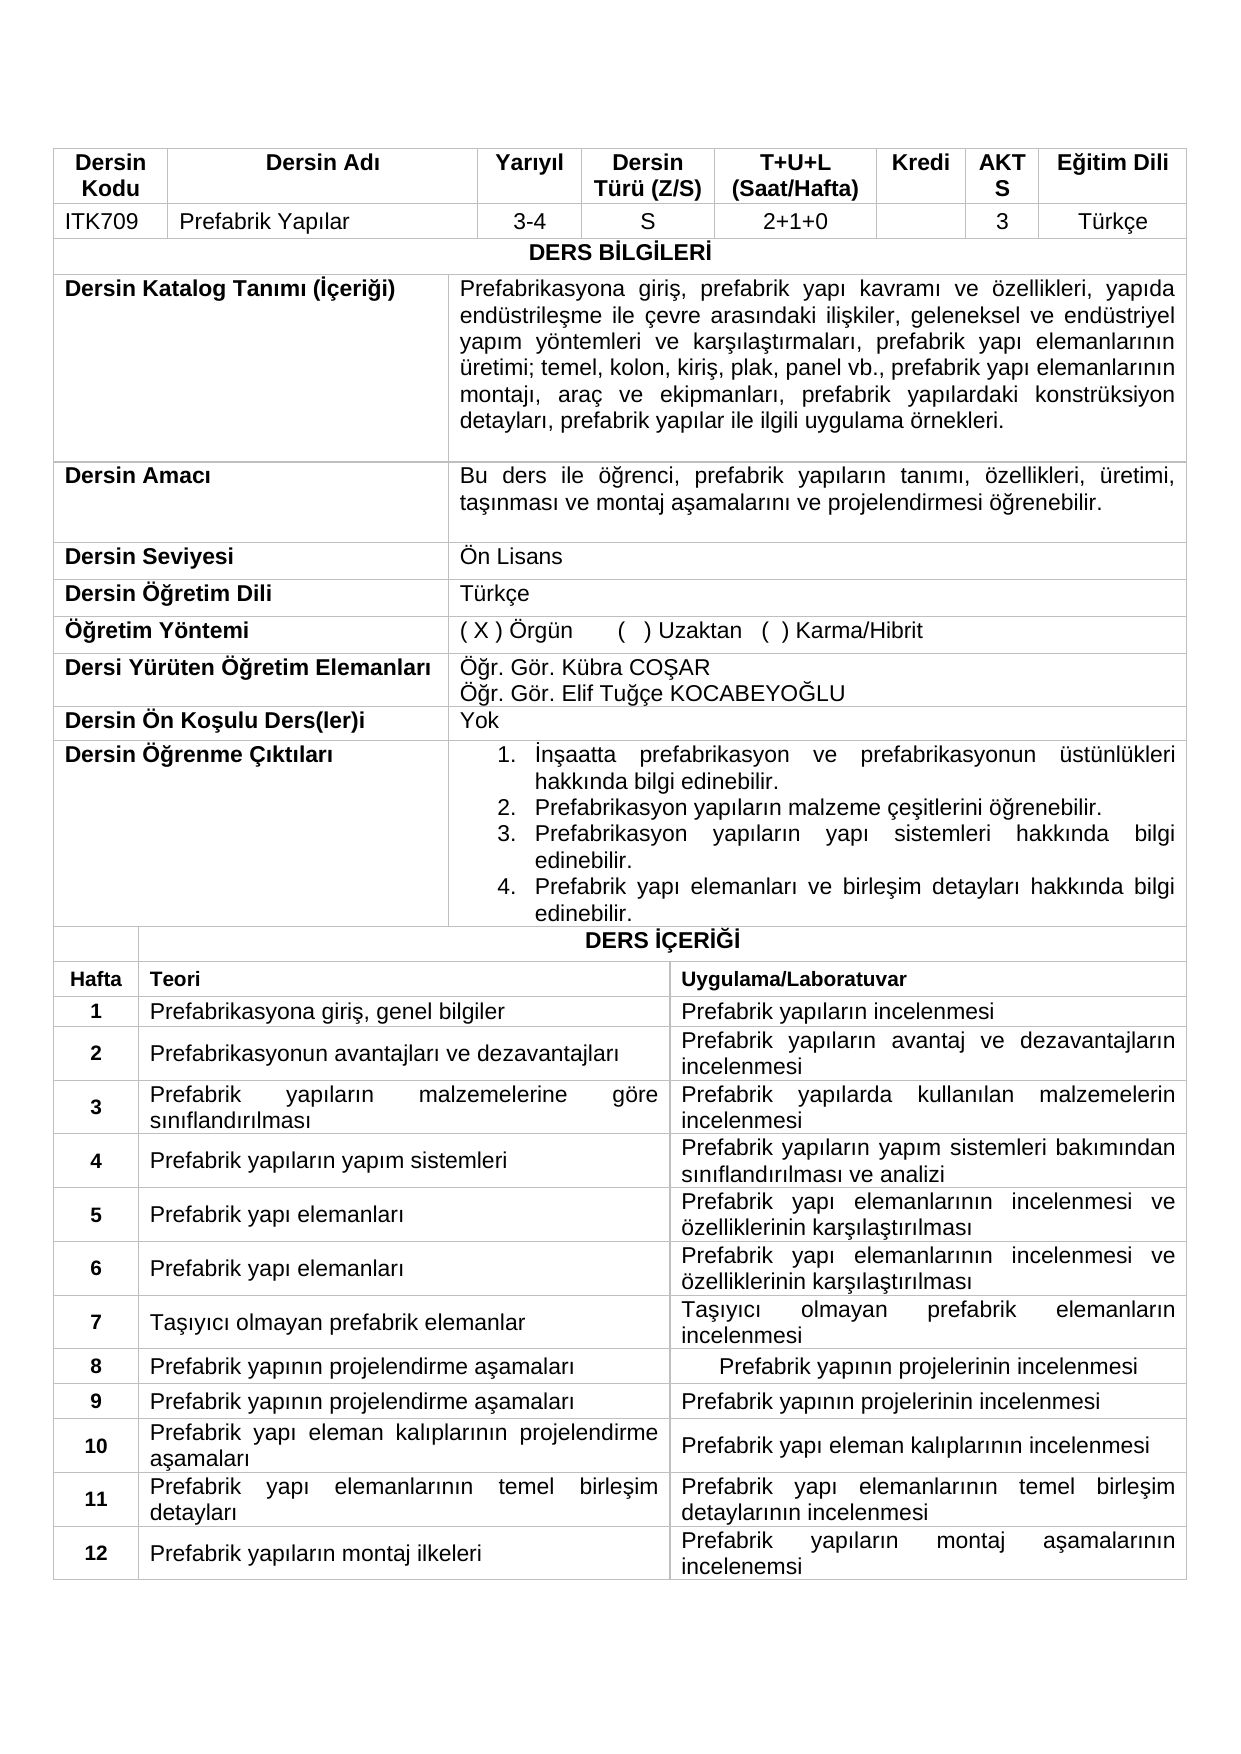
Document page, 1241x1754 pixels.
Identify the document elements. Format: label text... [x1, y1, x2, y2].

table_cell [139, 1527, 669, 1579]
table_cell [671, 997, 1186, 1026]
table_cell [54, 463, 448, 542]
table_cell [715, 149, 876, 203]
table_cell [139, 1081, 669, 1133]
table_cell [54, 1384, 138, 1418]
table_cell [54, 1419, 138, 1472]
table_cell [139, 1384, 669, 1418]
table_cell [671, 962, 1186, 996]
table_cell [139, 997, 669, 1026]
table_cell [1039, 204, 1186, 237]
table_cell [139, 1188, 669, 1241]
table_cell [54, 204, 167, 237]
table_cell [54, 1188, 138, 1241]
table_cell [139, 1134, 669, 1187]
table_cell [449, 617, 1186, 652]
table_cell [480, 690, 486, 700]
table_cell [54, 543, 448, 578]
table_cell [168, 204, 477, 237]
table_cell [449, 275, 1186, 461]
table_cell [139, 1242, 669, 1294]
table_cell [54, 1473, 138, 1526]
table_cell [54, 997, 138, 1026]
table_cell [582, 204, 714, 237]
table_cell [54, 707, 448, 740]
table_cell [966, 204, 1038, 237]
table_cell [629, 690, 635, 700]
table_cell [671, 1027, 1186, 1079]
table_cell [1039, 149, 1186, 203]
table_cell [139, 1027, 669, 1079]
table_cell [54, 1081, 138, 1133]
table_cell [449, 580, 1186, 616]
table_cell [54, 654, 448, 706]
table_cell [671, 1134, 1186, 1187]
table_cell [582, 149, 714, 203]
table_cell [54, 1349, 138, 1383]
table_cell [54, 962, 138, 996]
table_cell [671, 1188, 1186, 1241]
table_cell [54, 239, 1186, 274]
table_cell Dersin Adı [168, 149, 477, 203]
table_cell Dersin Kodu [54, 149, 167, 203]
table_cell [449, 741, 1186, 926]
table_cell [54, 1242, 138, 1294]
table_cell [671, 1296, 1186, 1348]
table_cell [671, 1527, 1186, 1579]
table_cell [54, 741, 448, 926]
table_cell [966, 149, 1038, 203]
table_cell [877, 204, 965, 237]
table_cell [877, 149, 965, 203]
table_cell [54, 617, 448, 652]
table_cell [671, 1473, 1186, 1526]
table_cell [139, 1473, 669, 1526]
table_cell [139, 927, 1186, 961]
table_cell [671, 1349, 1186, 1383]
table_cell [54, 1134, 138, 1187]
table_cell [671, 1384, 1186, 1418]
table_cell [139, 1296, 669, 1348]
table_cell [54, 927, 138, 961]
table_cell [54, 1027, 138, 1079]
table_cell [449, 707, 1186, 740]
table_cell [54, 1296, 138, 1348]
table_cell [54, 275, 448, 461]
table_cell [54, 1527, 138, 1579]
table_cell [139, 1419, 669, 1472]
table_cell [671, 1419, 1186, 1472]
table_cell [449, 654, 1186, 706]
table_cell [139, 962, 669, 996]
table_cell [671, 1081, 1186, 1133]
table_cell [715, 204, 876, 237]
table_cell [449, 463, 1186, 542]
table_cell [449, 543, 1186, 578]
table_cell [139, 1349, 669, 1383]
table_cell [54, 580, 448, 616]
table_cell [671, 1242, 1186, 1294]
table_cell Yarıyıl [478, 149, 581, 203]
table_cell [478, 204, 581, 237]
